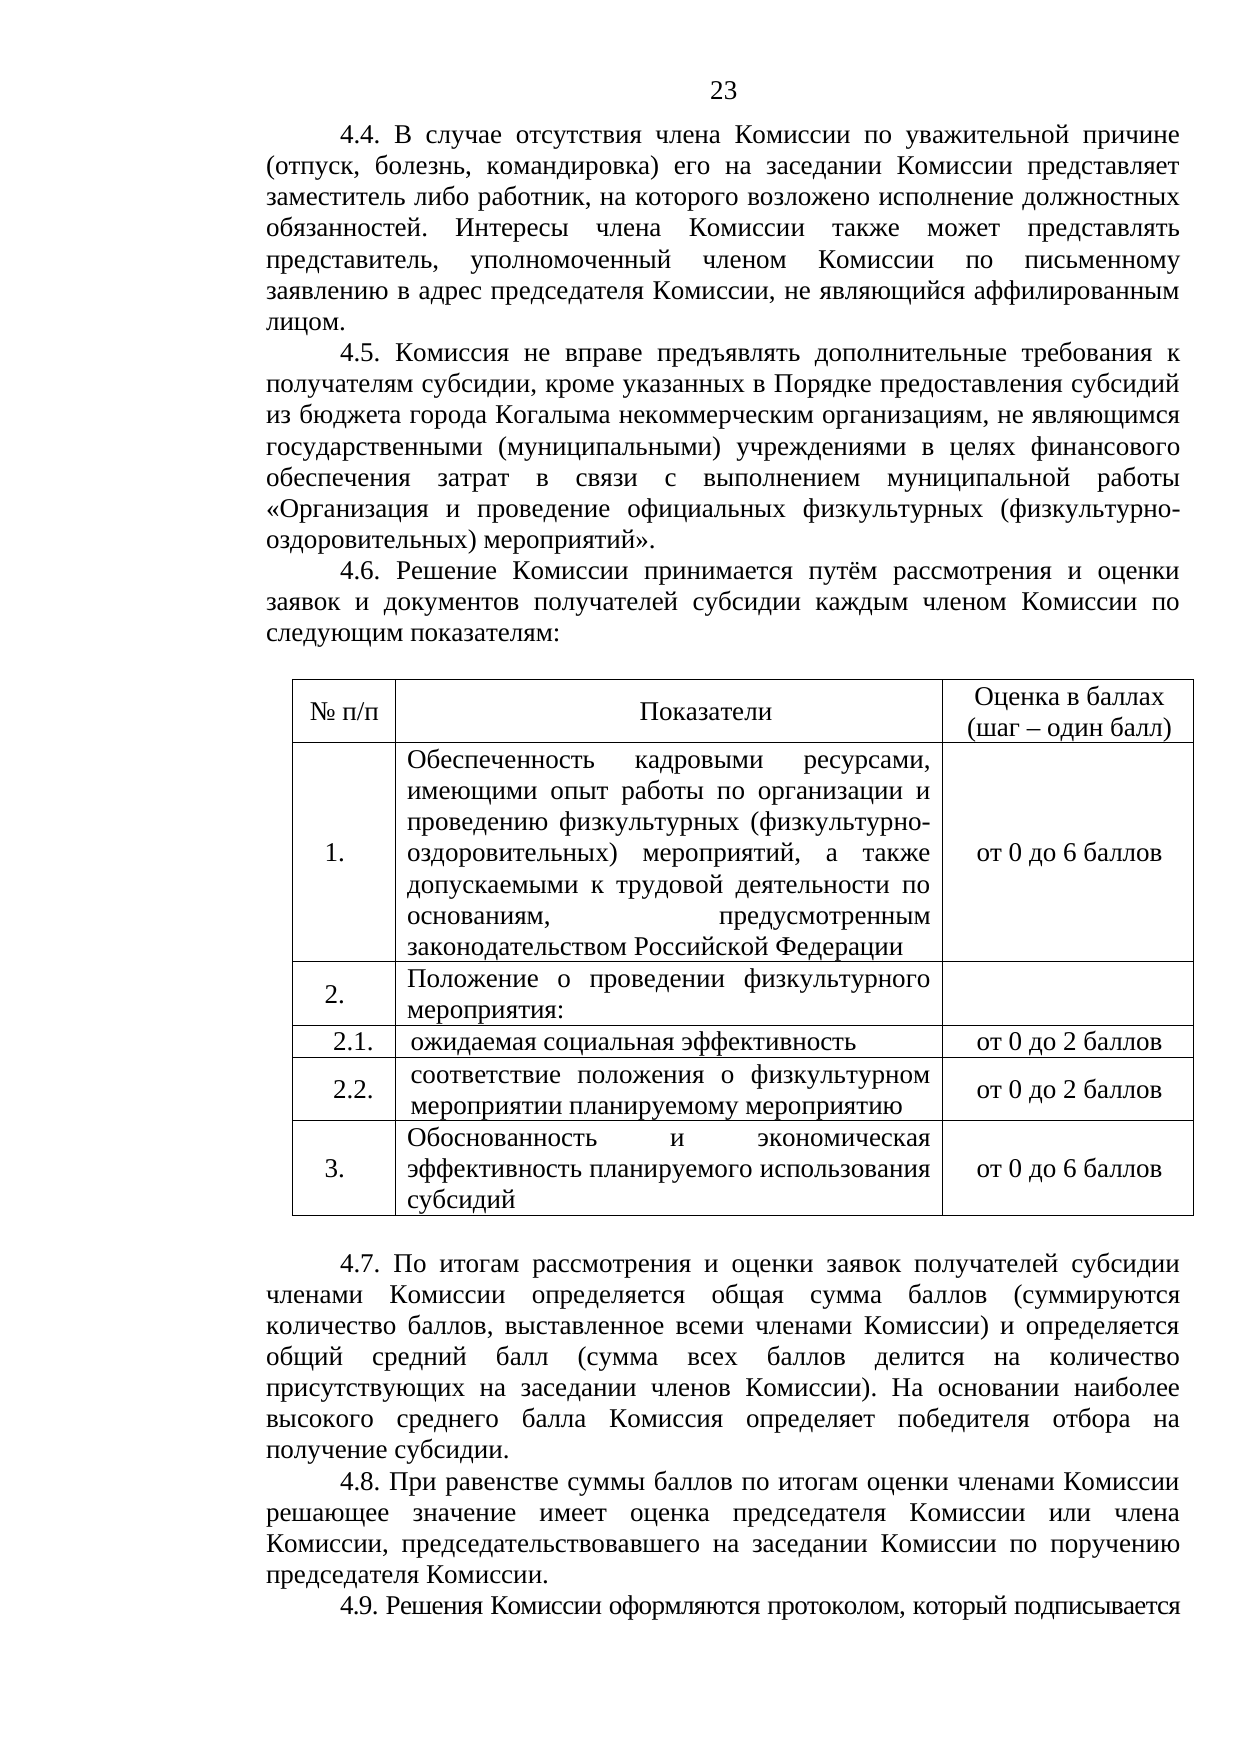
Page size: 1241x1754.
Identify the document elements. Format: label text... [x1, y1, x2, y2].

text 4.7. По итогам рассмотрения и оценки заявок получателей субсидии членами Комиссии определяется общая сумма баллов (суммируются количество баллов, выставленное всеми членами Комиссии) и определяется общий средний балл (сумма всех баллов делится на количество присутствующих на заседании членов Комиссии). На основании наиболее высокого среднего балла Комиссия определяет победителя отбора на получение субсидии. [266, 1247, 1181, 1465]
table_cell от 0 до 6 баллов [943, 743, 1193, 961]
text 4.4. В случае отсутствия члена Комиссии по уважительной причине (отпуск, болезнь, командировка) его на заседании Комиссии представляет заместитель либо работник, на которого возложено исполнение должностных обязанностей. Интересы члена Комиссии также может представлять представитель, уполномоченный членом Комиссии по письменному заявлению в адрес председателя Комиссии, не являющийся аффилированным лицом. [266, 118, 1181, 336]
table_cell Положение о проведении физкультурного мероприятия: [396, 962, 942, 1024]
table_cell 1. [293, 743, 395, 961]
table_cell Обоснованность и экономическая эффективность планируемого использования субсидий [396, 1121, 942, 1214]
table_cell Обеспеченность кадровыми ресурсами, имеющими опыт работы по организации и проведению физкультурных (физкультурно-оздоровительных) мероприятий, а также допускаемыми к трудовой деятельности по основаниям, предусмотренным законодательством Российской Федерации [396, 743, 942, 961]
table_cell от 0 до 6 баллов [943, 1121, 1193, 1214]
table_cell 3. [293, 1121, 395, 1214]
table_header Показатели [396, 680, 942, 742]
text 4.5. Комиссия не вправе предъявлять дополнительные требования к получателям субсидии, кроме указанных в Порядке предоставления субсидий из бюджета города Когалыма некоммерческим организациям, не являющимся государственными (муниципальными) учреждениями в целях финансового обеспечения затрат в связи с выполнением муниципальной работы «Организация и проведение официальных физкультурных (физкультурно-оздоровительных) мероприятий». [266, 336, 1181, 554]
table_cell [943, 962, 1193, 1024]
text 4.9. Решения Комиссии оформляются протоколом, который подписывается председателем Комиссии, присутствующими на заседании членами Комиссии. [266, 1589, 1181, 1620]
table_cell от 0 до 2 баллов [943, 1058, 1193, 1120]
table_cell ожидаемая социальная эффективность [396, 1026, 942, 1057]
table_header № п/п [293, 680, 395, 742]
text 4.6. Решение Комиссии принимается путём рассмотрения и оценки заявок и документов получателей субсидии каждым членом Комиссии по следующим показателям: [266, 554, 1181, 648]
table_cell от 0 до 2 баллов [943, 1026, 1193, 1057]
table_cell соответствие положения о физкультурном мероприятии планируемому мероприятию [396, 1058, 942, 1120]
table_cell 2.1. [293, 1026, 395, 1057]
table_cell 2. [293, 962, 395, 1024]
table_header Оценка в баллах (шаг – один балл) [943, 680, 1193, 742]
text 4.8. При равенстве суммы баллов по итогам оценки членами Комиссии решающее значение имеет оценка председателя Комиссии или члена Комиссии, председательствовавшего на заседании Комиссии по поручению председателя Комиссии. [266, 1465, 1181, 1589]
table_cell 2.2. [293, 1058, 395, 1120]
